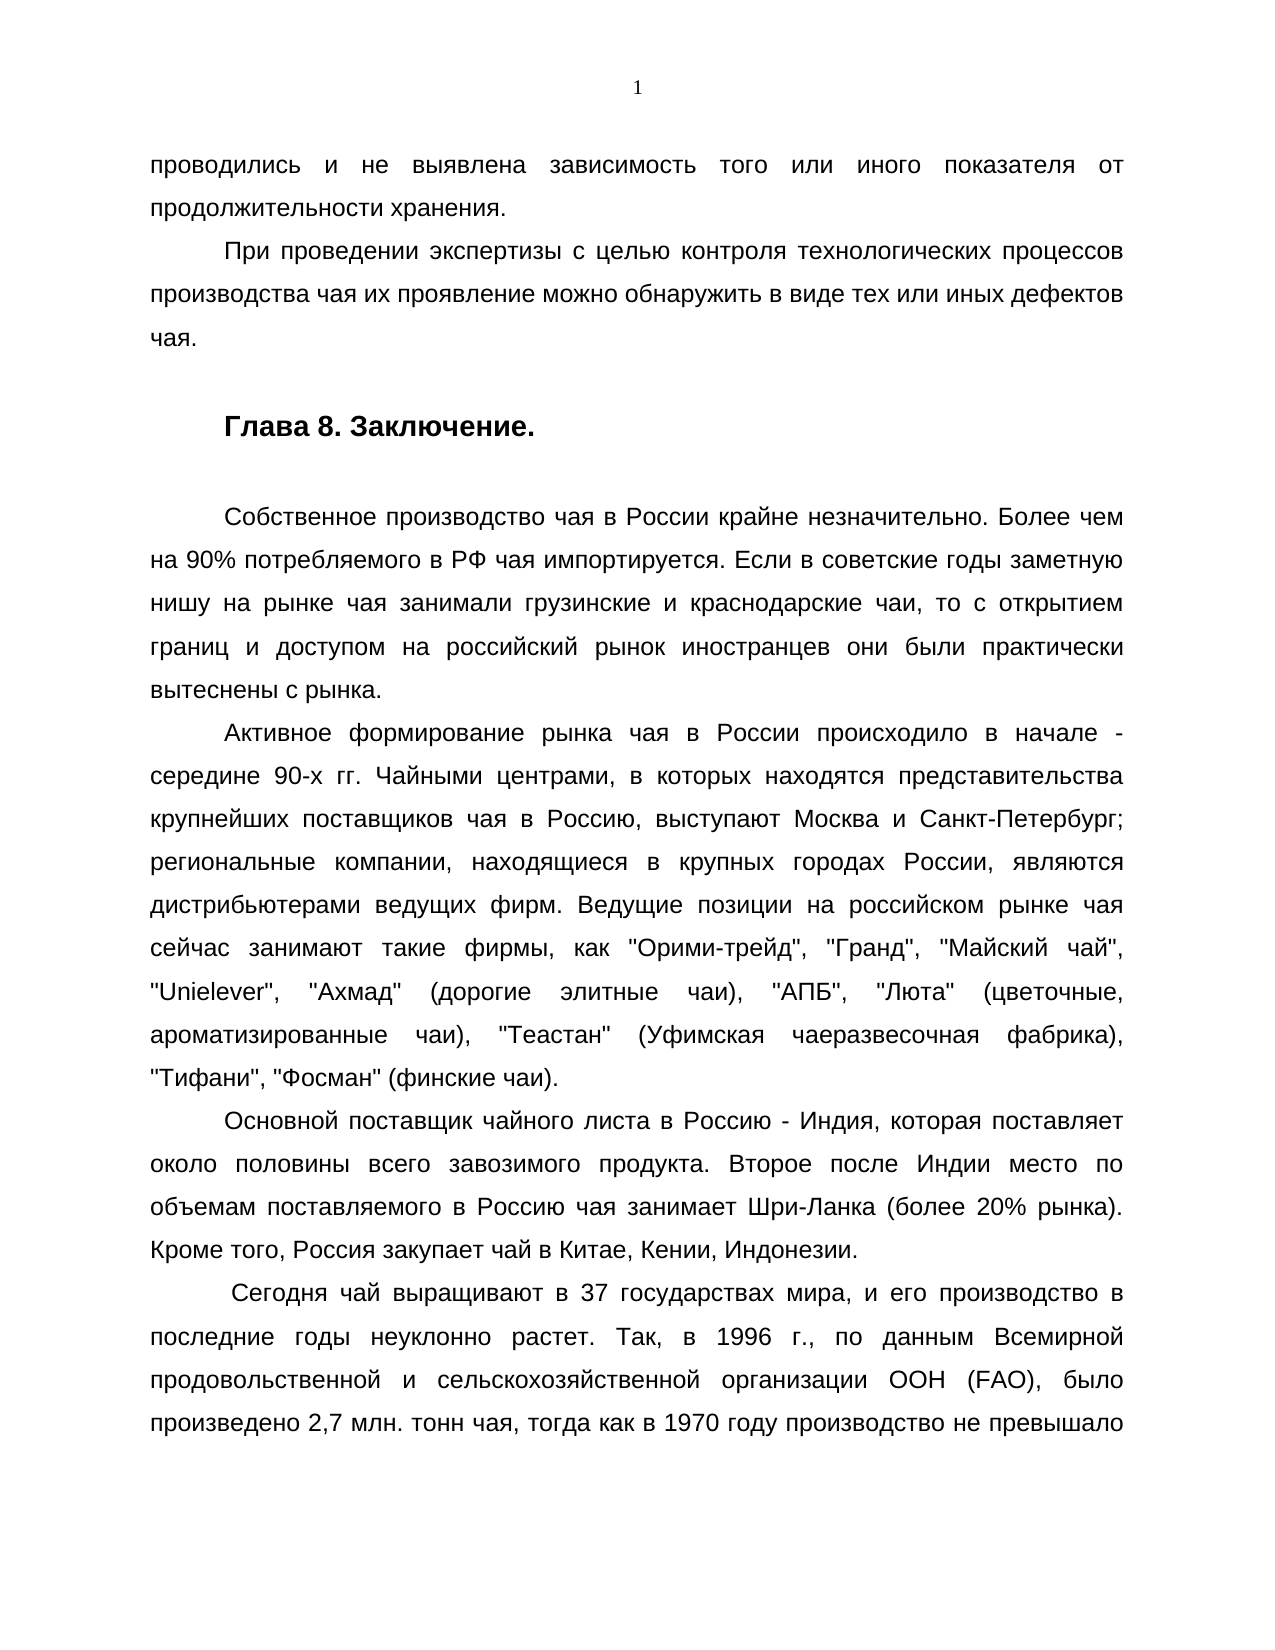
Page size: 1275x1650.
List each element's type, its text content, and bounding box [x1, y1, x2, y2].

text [150, 1278, 1125, 1437]
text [150, 150, 1125, 222]
text Активное формирование рынка чая в России происходило в начале - середине 90-х гг. Чайными центрами, в которых находятся представительства крупнейших поставщиков чая в Россию, выступают Москва и Санкт-Петербург; региональные компании, находящиеся в крупных городах России, являются дистрибьютерами ведущих фирм. Ведущие позиции на российском рынке чая сейчас занимают такие фирмы, как "Орими-трейд", "Гранд", "Майский чай", "Uniеlever", "Ахмад" (дорогие элитные чаи), "АПБ", "Люта" (цветочные, ароматизированные чаи), "Теастан" (Уфимская чаеразвесочная фабрика), "Тифани", "Фосман" (финские чаи). [150, 718, 1125, 1092]
text Основной поставщик чайного листа в Россию - Индия, которая поставляет около половины всего завозимого продукта. Второе после Индии место по объемам поставляемого в Россию чая занимает Шри-Ланка (более 20% рынка). Кроме того, Россия закупает чай в Китае, Кении, Индонезии. [150, 1106, 1125, 1264]
text Собственное производство чая в России крайне незначительно. Более чем на 90% потребляемого в РФ чая импортируется. Если в советские годы заметную нишу на рынке чая занимали грузинские и краснодарские чаи, то с открытием границ и доступом на российский рынок иностранцев они были практически вытеснены с рынка. [150, 502, 1125, 703]
text Глава 8. Заключение. [150, 409, 1125, 442]
text При проведении экспертизы с целью контроля технологических процессов производства чая их проявление можно обнаружить в виде тех или иных дефектов чая. [150, 236, 1125, 351]
